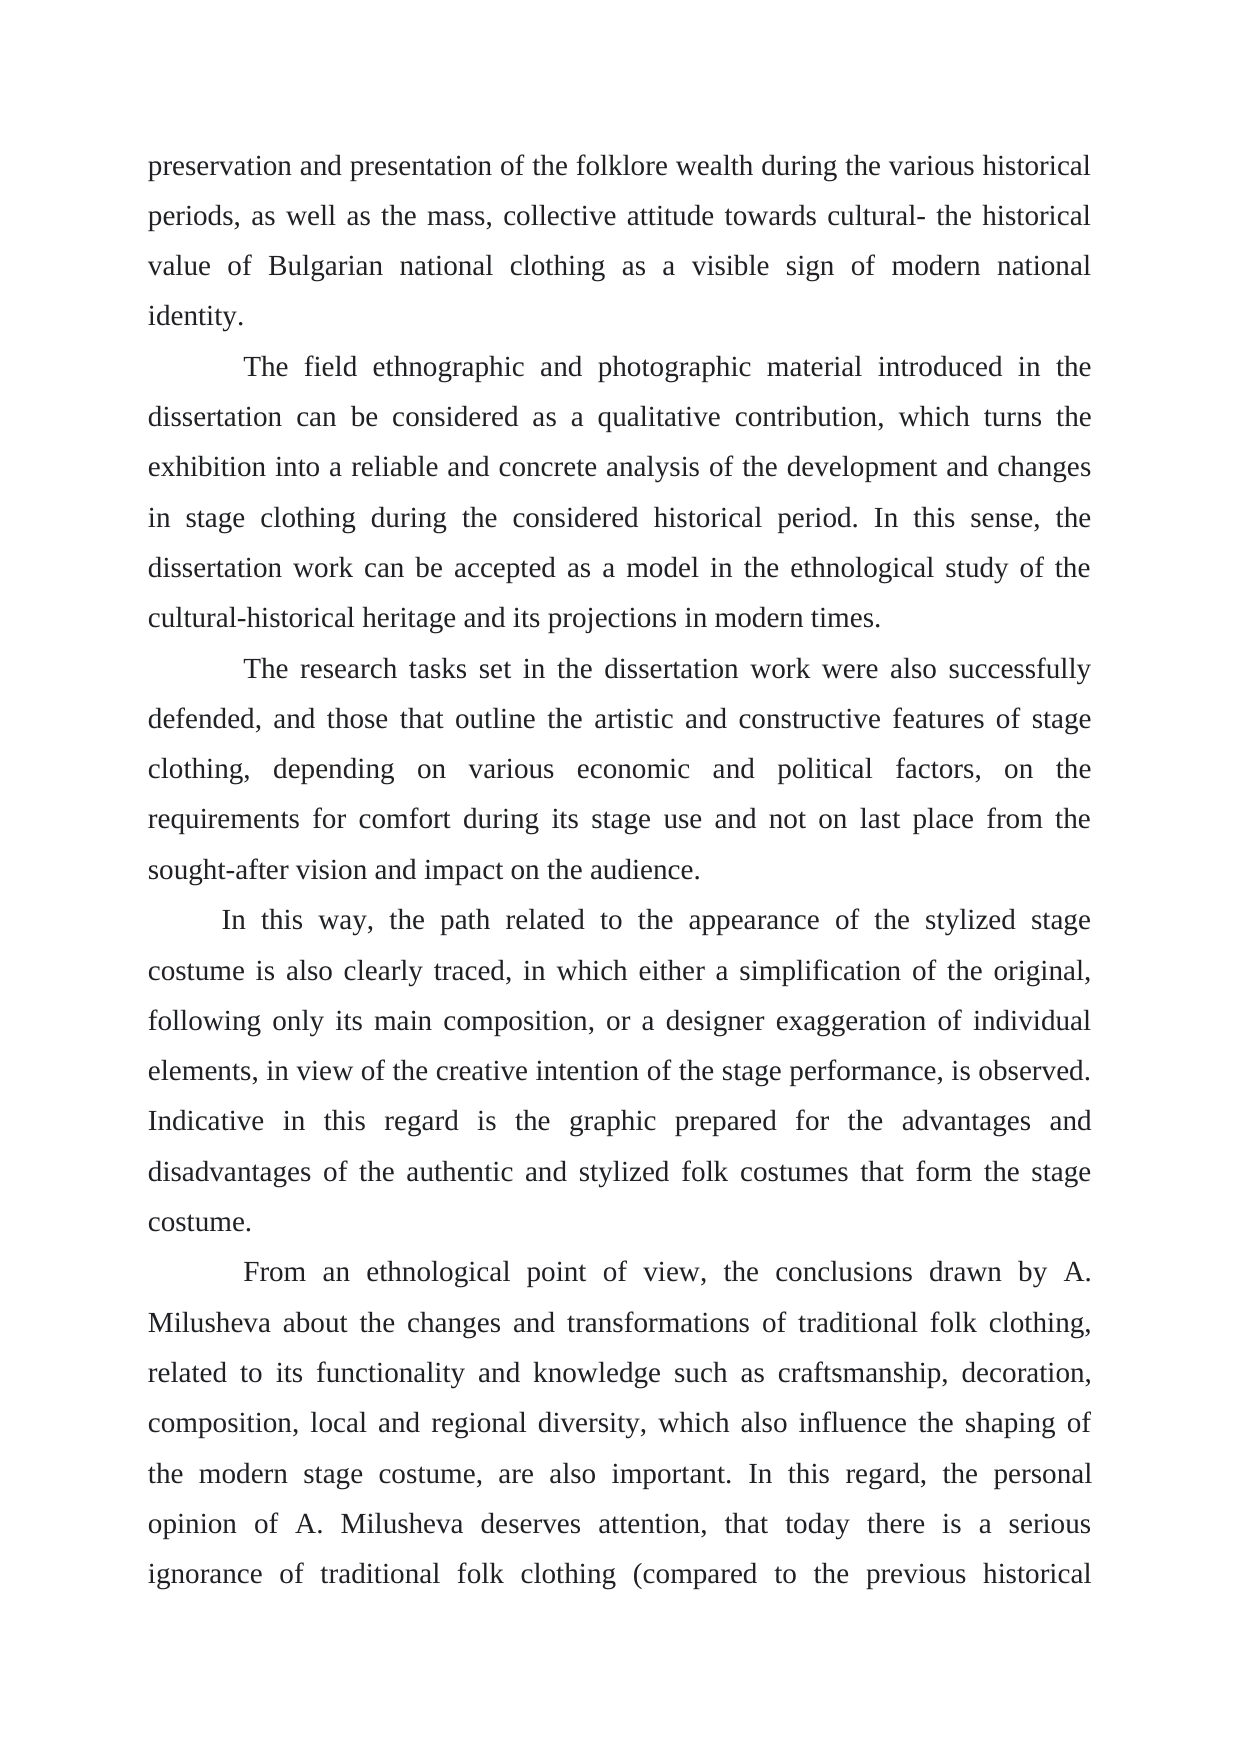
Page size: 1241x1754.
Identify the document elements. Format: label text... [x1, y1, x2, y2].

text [148, 1254, 1093, 1590]
text The research tasks set in the dissertation work were also successfully defended, and those that outline the artistic and constructive features of stage clothing, depending on various economic and political factors, on the requirements for comfort during its stage use and not on last place from the sought-after vision and impact on the audience. [148, 651, 1093, 886]
text The field ethnographic and photographic material introduced in the dissertation can be considered as a qualitative contribution, which turns the exhibition into a reliable and concrete analysis of the development and changes in stage clothing during the considered historical period. In this sense, the dissertation work can be accepted as a model in the ethnological study of the cultural-historical heritage and its projections in modern times. [148, 349, 1093, 634]
text In this way, the path related to the appearance of the stylized stage costume is also clearly traced, in which either a simplification of the original, following only its main composition, or a designer exaggeration of individual elements, in view of the creative intention of the stage performance, is observed. Indicative in this regard is the graphic prepared for the advantages and disadvantages of the authentic and stylized folk costumes that form the stage costume. [148, 902, 1093, 1238]
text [148, 148, 1093, 332]
